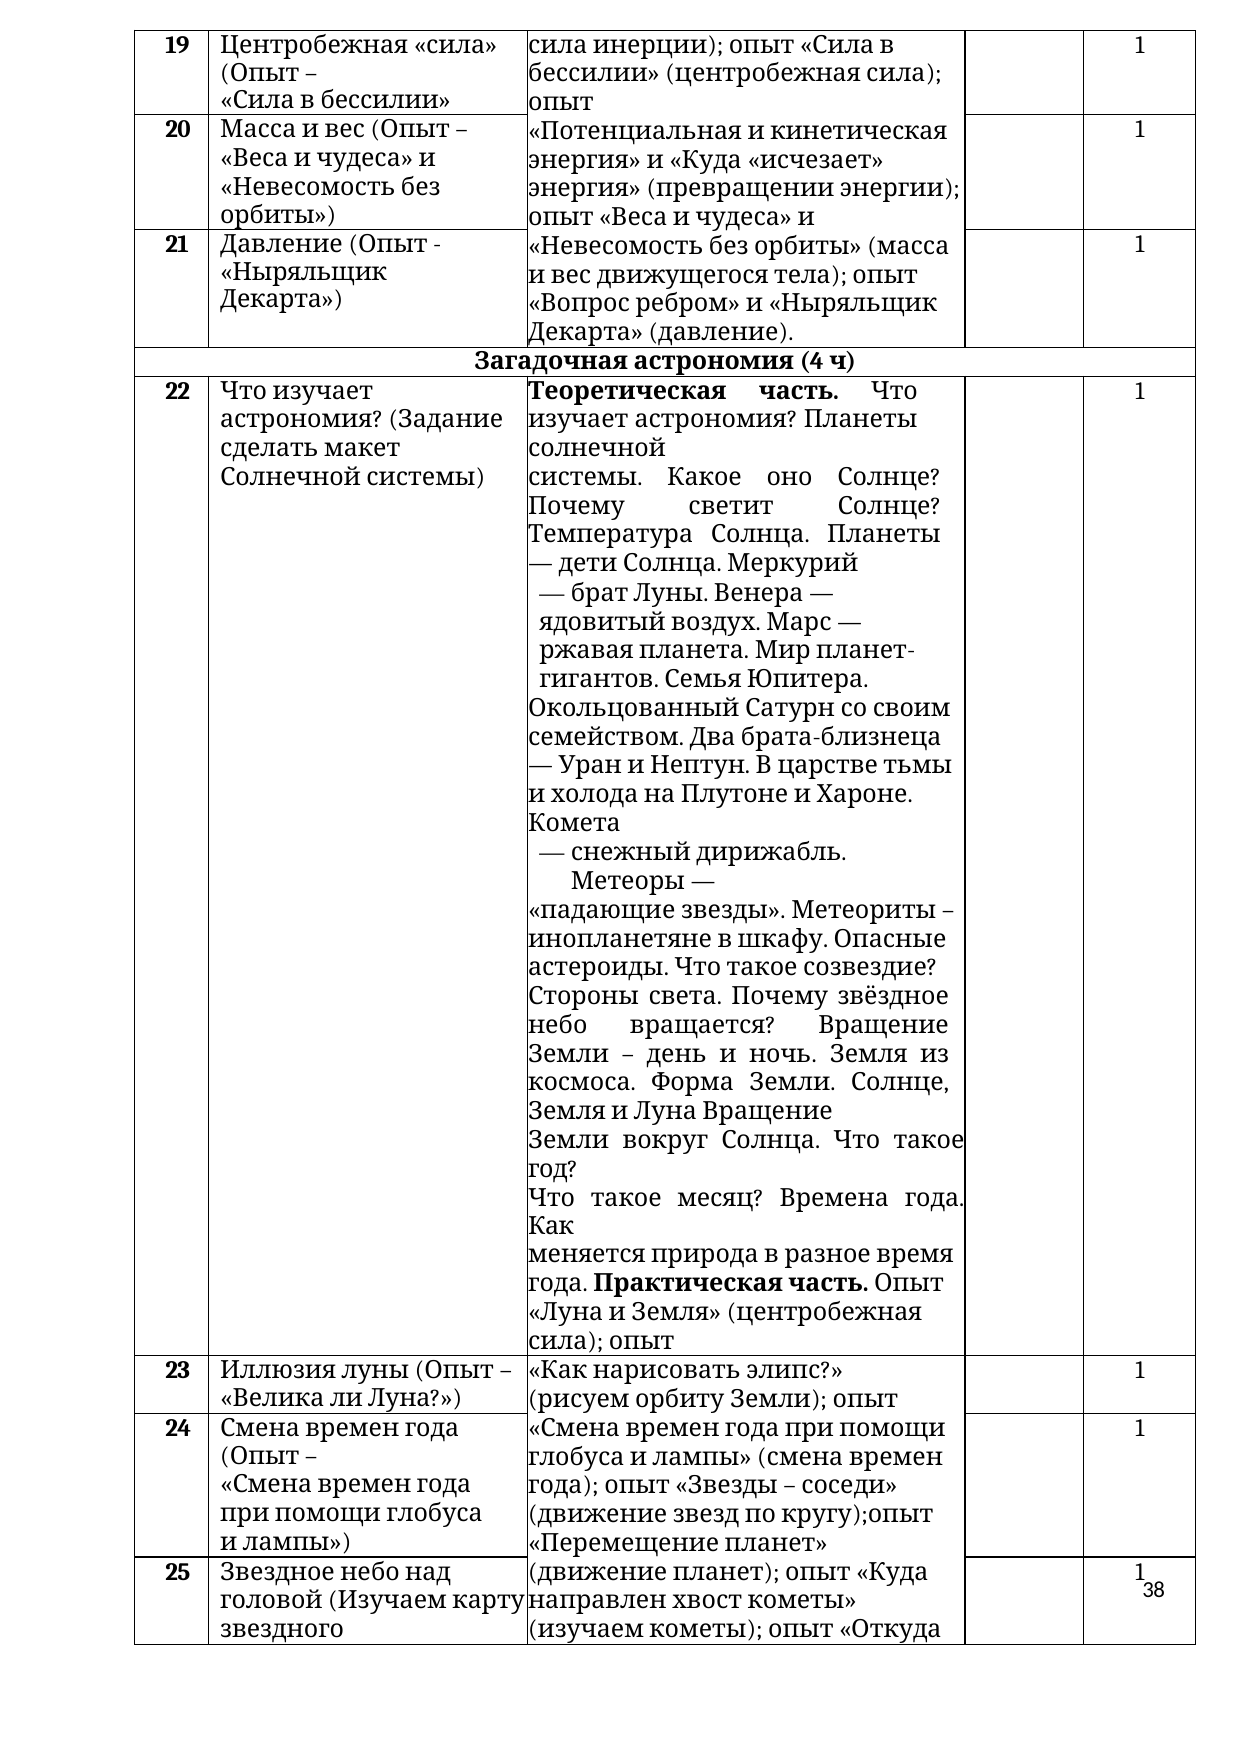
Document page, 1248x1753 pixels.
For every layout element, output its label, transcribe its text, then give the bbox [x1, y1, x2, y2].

table_cell 1 [1084, 377, 1195, 1355]
table_cell 1 [1084, 230, 1195, 347]
table_cell 1 [1084, 1558, 1195, 1644]
table_cell Загадочная астрономия (4 ч) [135, 348, 1195, 376]
table_cell [966, 377, 1083, 1355]
table_cell 22 [135, 377, 208, 1355]
table_cell Иллюзия луны (Опыт – «Велика ли Луна?») [209, 1356, 527, 1413]
table_cell 25 [135, 1558, 208, 1644]
table_cell [966, 230, 1083, 347]
table_cell Масса и вес (Опыт – «Веса и чудеса» и «Невесомость без орбиты») [209, 115, 527, 229]
table_cell 1 [1084, 115, 1195, 229]
table_cell Давление (Опыт - «Ныряльщик Декарта») [209, 230, 527, 347]
table_cell [966, 1414, 1083, 1556]
table_cell [966, 31, 1083, 114]
table_cell Смена времен года (Опыт – «Смена времен года при помощи глобуса и лампы») [209, 1414, 527, 1556]
table_cell Центробежная «сила» (Опыт – «Сила в бессилии» [209, 31, 527, 114]
table_cell 19 [135, 31, 208, 114]
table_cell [209, 1558, 527, 1644]
table_cell 23 [135, 1356, 208, 1413]
table_cell [966, 115, 1083, 229]
table_cell Что изучает астрономия? (Задание сделать макет Солнечной системы) [209, 377, 527, 1355]
table_cell [966, 1558, 1083, 1644]
table_cell 1 [1084, 1414, 1195, 1556]
table_cell [966, 1356, 1083, 1413]
table_cell 20 [135, 115, 208, 229]
table_cell 1 [1084, 31, 1195, 114]
table_cell 24 [135, 1414, 208, 1556]
table_cell 1 [1084, 1356, 1195, 1413]
table_cell «Как нарисовать элипс?» (рисуем орбиту Земли); опыт «Смена времен года при помощи глобуса и лампы» (смена времен года); опыт «Звезды – соседи» (движение звезд по кругу);опыт «Перемещение планет» (движение планет); опыт «Куда направлен хвост кометы» (изучаем кометы); опыт «Откуда летят метеоры?» (изучаем метеоры и метеориты). [528, 1356, 964, 1644]
table_cell 21 [135, 230, 208, 347]
table_cell Теоретическая часть. Что изучает астрономия? Планеты солнечной системы. Какое оно Солнце? Почему светит Солнце? Температура Солнца. Планеты — дети Солнца. Меркурий брат Луны. Венера — ядовитый воздух. Марс — ржавая планета. Мир планет-гигантов. Семья Юпитера. Окольцованный Сатурн со своим семейством. Два брата-близнеца — Уран и Нептун. В царстве тьмы и холода на Плутоне и Хароне. Комета снежный дирижабль. Метеоры — «падающие звезды». Метеориты – инопланетяне в шкафу. Опасные астероиды. Что такое созвездие? Стороны света. Почему звёздное небо вращается? Вращение Земли – день и ночь. Земля из космоса. Форма Земли. Солнце, Земля и Луна Вращение Земли вокруг Солнца. Что такое год? Что такое месяц? Времена года. Как меняется природа в разное время года. Практическая часть. Опыт «Луна и Земля» (центробежная сила); опыт [528, 377, 964, 1355]
